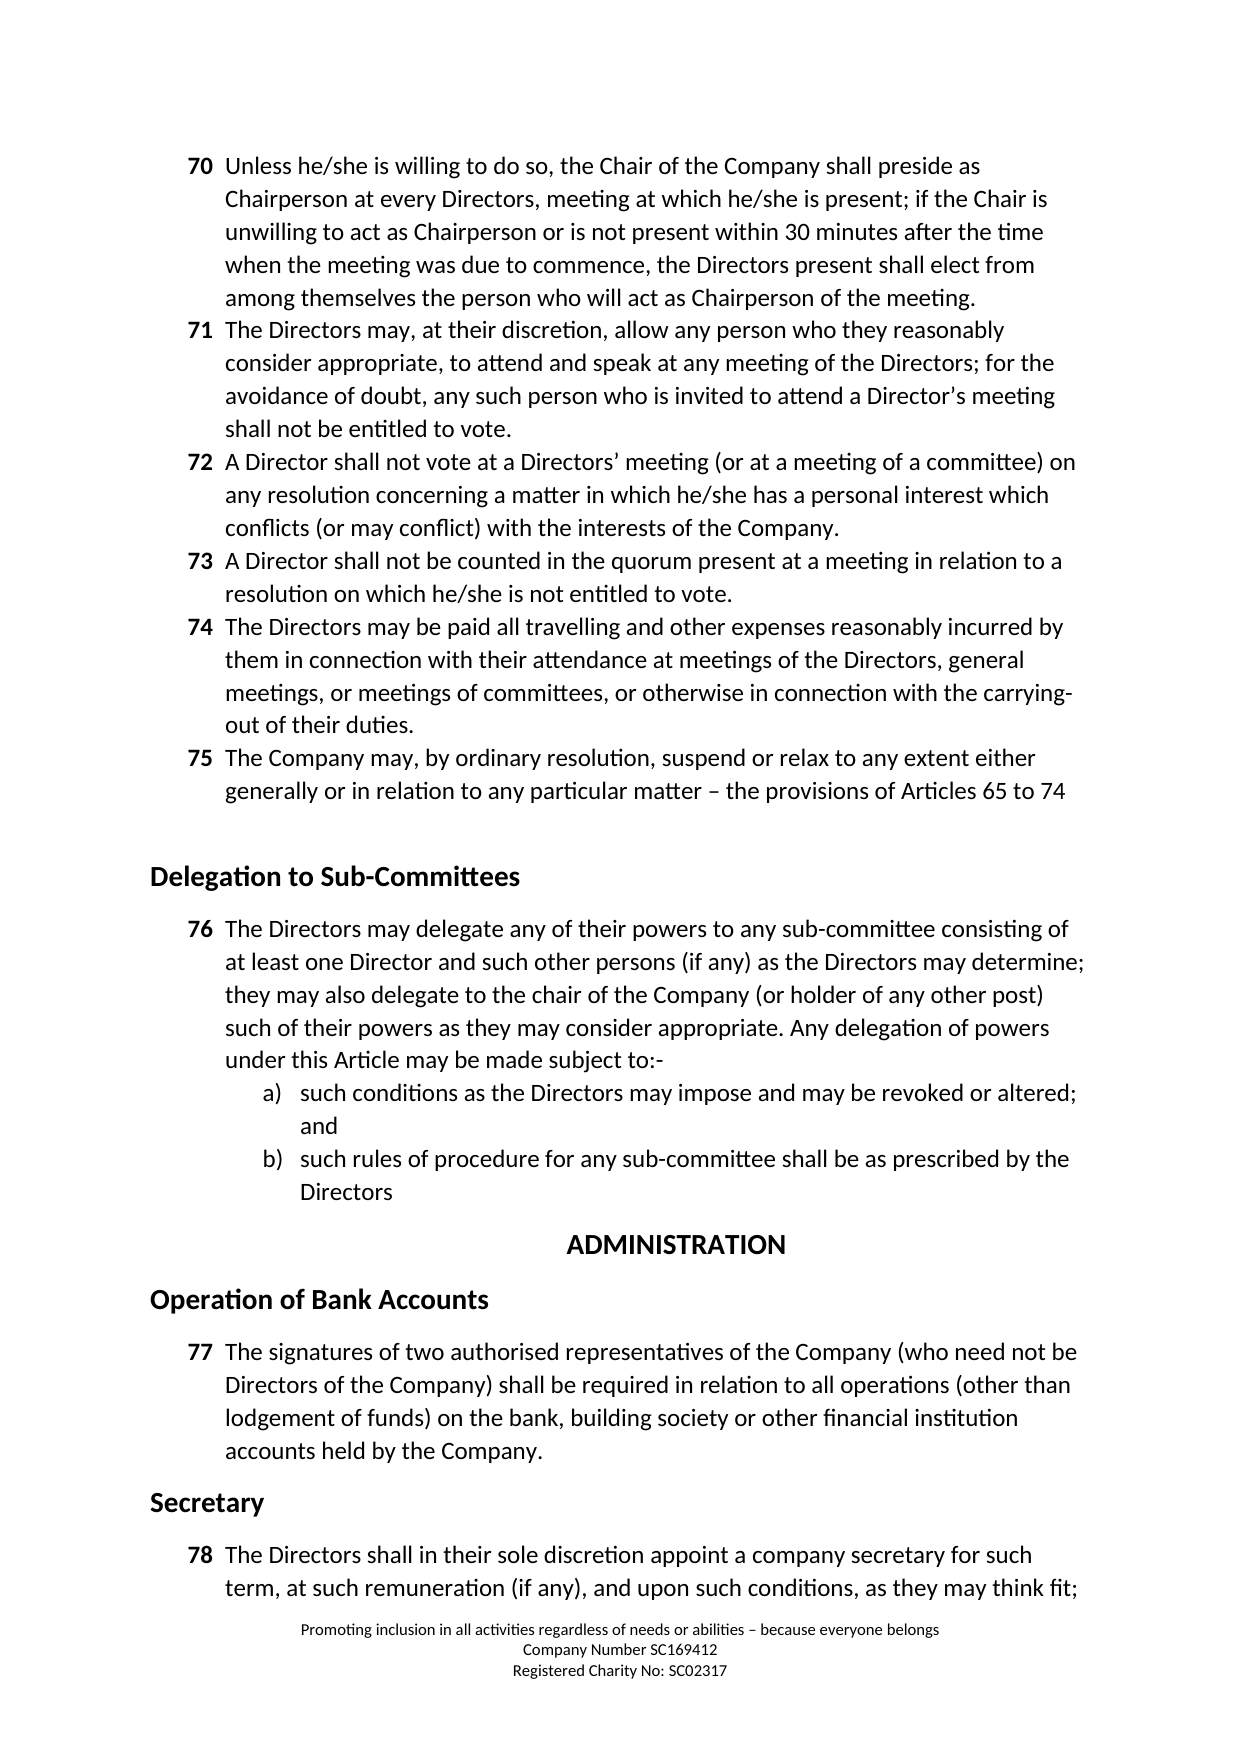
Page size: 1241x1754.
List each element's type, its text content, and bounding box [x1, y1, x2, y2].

list The Directors may delegate any of their powers to any sub-committee consisting of at least one Director and such other persons (if any) as the Directors may determine; they may also delegate to the chair of the Company (or holder of any other post) such of their powers as they may consider appropriate. Any delegation of powers under this Article may be made subject to:- [187, 913, 1090, 1075]
text Secretary [150, 1484, 1090, 1520]
list A Director shall not vote at a Directors’ meeting (or at a meeting of a committee) on any resolution concerning a matter in which he/she has a personal interest which conflicts (or may conflict) with the interests of the Company. [187, 446, 1090, 543]
list A Director shall not be counted in the quorum present at a meeting in relation to a resolution on which he/she is not entitled to vote. [187, 545, 1090, 608]
list such rules of procedure for any sub-committee shall be as prescribed by the Directors [262, 1143, 1090, 1207]
text ADMINISTRATION [262, 1226, 1090, 1262]
text Delegation to Sub-Committees [150, 858, 1090, 893]
list The Directors may, at their discretion, allow any person who they reasonably consider appropriate, to attend and speak at any meeting of the Directors; for the avoidance of doubt, any such person who is invited to attend a Director’s meeting shall not be entitled to vote. [187, 314, 1090, 444]
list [187, 1539, 1090, 1603]
list Unless he/she is willing to do so, the Chair of the Company shall preside as Chairperson at every Directors, meeting at which he/she is present; if the Chair is unwilling to act as Chairperson or is not present within 30 minutes after the time when the meeting was due to commence, the Directors present shall elect from among themselves the person who will act as Chairperson of the meeting. [187, 150, 1090, 312]
list The Directors may be paid all travelling and other expenses reasonably incurred by them in connection with their attendance at meetings of the Directors, general meetings, or meetings of committees, or otherwise in connection with the carrying-out of their duties. [187, 611, 1090, 740]
text Operation of Bank Accounts [150, 1281, 1090, 1317]
list such conditions as the Directors may impose and may be revoked or altered; and [262, 1078, 1090, 1141]
list The Company may, by ordinary resolution, suspend or relax to any extent either generally or in relation to any particular matter – the provisions of Articles 65 to 74 [187, 742, 1090, 806]
list The signatures of two authorised representatives of the Company (who need not be Directors of the Company) shall be required in relation to all operations (other than lodgement of funds) on the bank, building society or other financial institution accounts held by the Company. [187, 1336, 1090, 1465]
